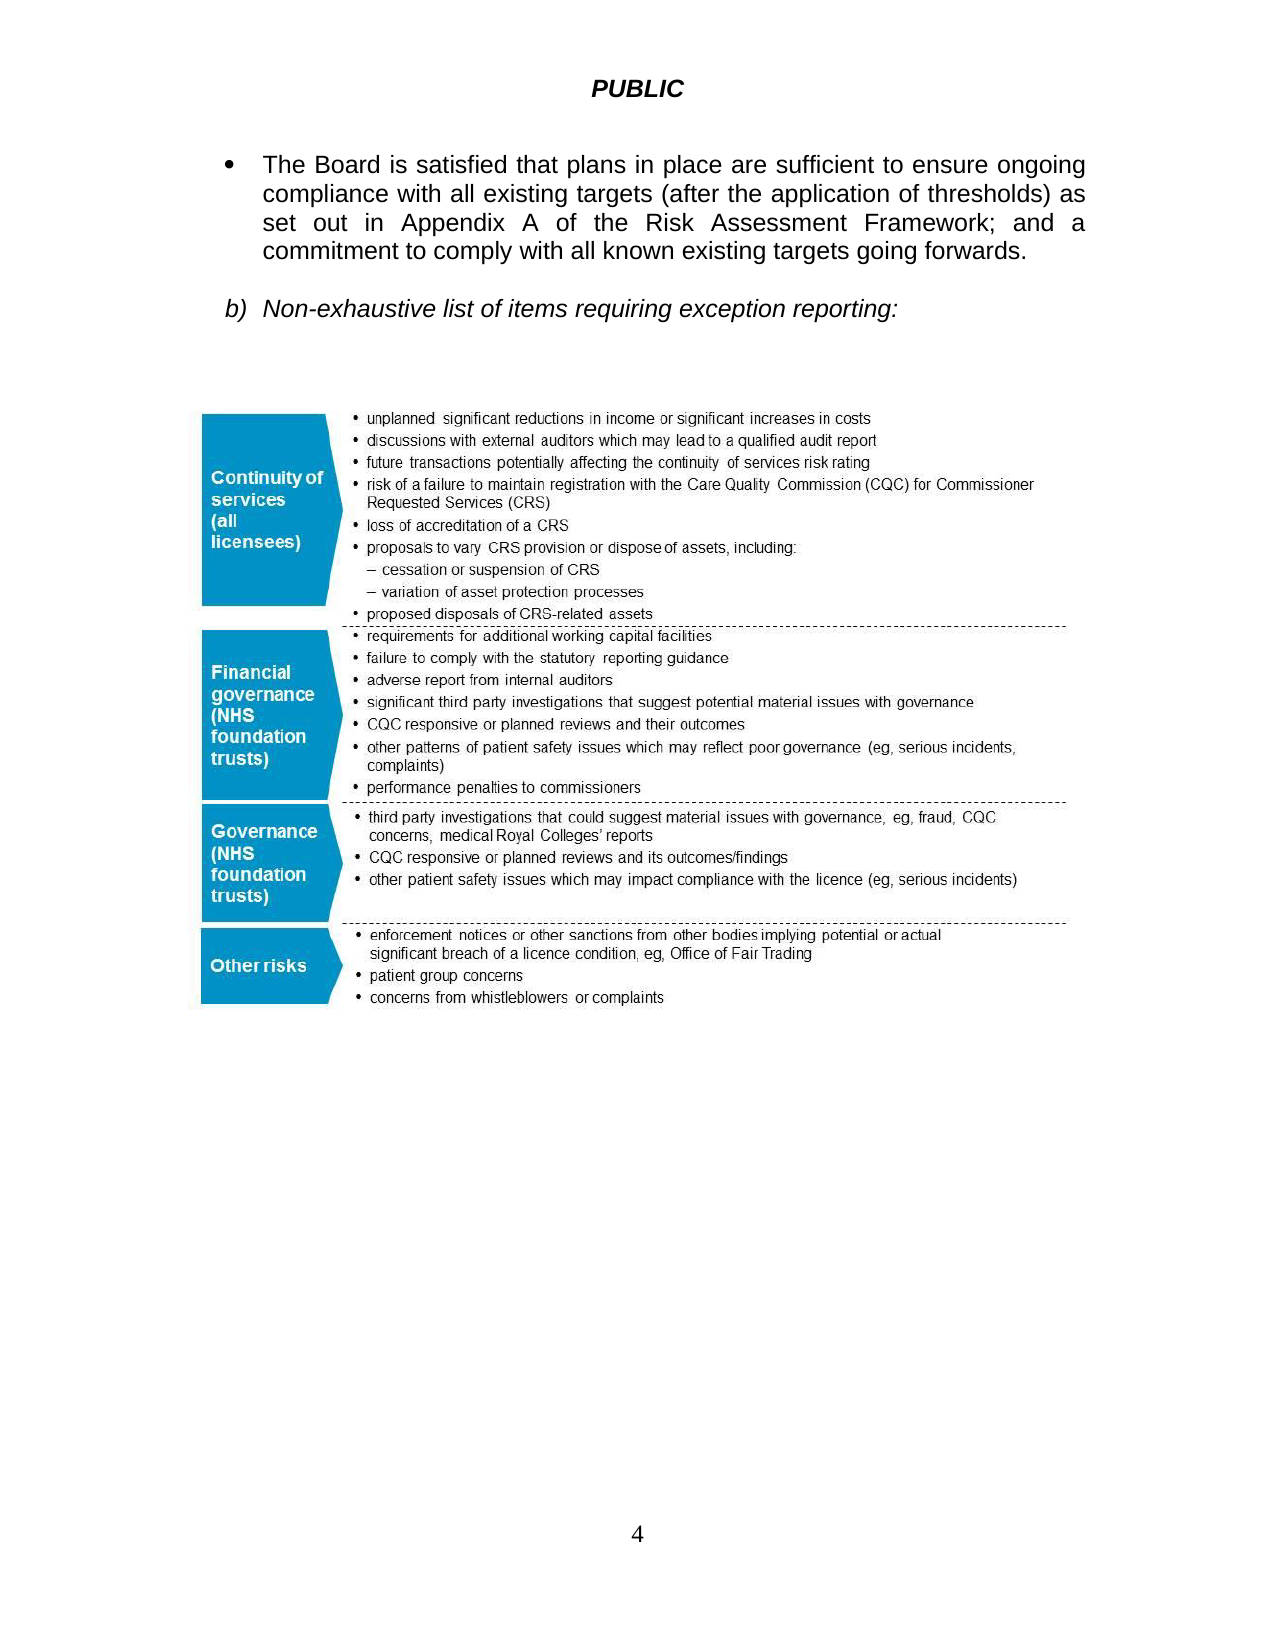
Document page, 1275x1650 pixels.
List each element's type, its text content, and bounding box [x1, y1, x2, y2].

list The Board is satisfied that plans in place are sufficient to ensure ongoing compliance with all existing targets (after the application of thresholds) as set out in Appendix A of the Risk Assessment Framework; and a commitment to comply with all known existing targets going forwards. [225, 150, 1087, 265]
list Non-exhaustive list of items requiring exception reporting: [225, 294, 1087, 323]
